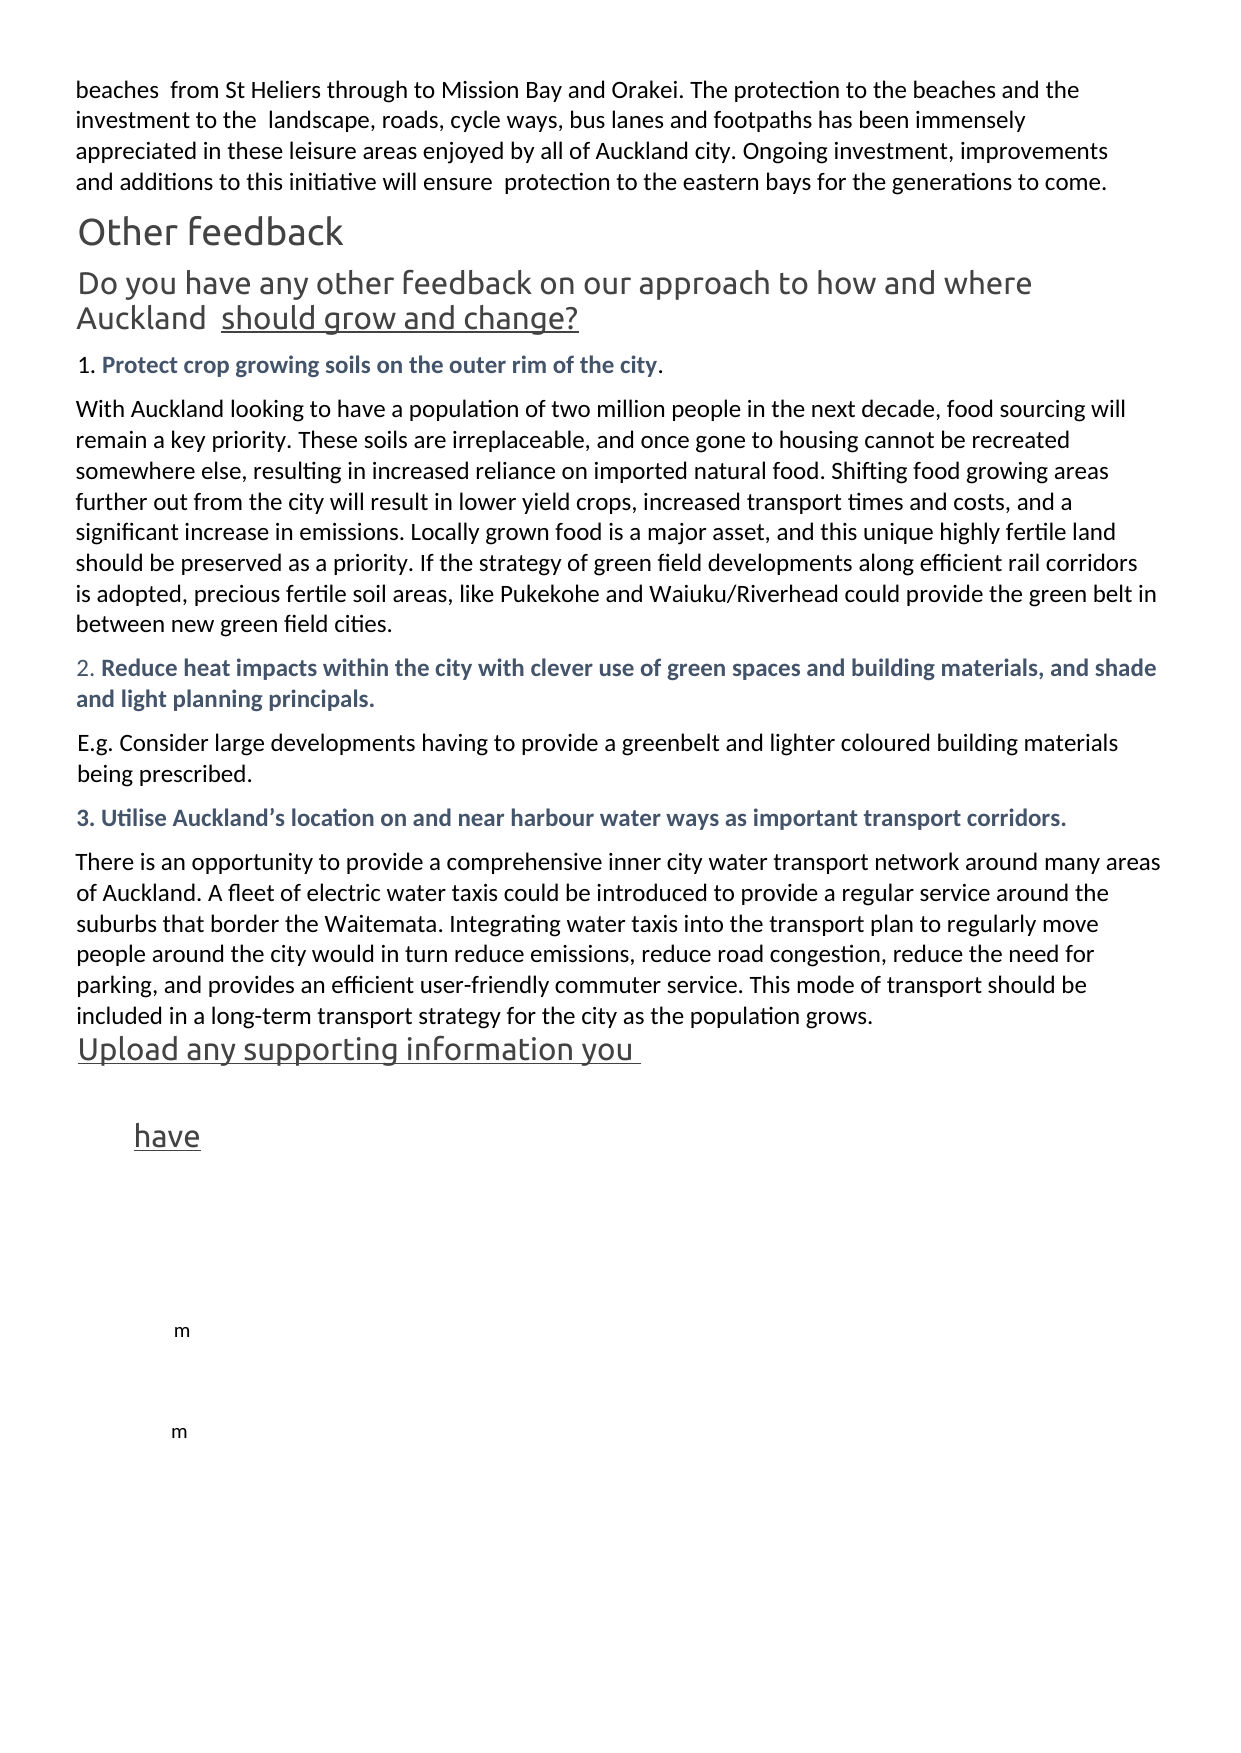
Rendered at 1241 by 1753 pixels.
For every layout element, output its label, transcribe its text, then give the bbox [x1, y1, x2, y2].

text 1. Protect crop growing soils on the outer rim of the city. [77, 349, 1185, 380]
text m [166, 1418, 1185, 1444]
text Upload any supporting information you have [77, 1031, 676, 1154]
text There is an opportunity to provide a comprehensive inner city water transport network around many areas of Auckland. A fleet of electric water taxis could be introduced to provide a regular service around the suburbs that border the Waitemata. Integrating water taxis into the transport plan to regularly move people around the city would in turn reduce emissions, reduce road congestion, reduce the need for parking, and provides an efficient user-friendly commuter service. This mode of transport should be included in a long-term transport strategy for the city as the population grows. [75, 846, 1168, 1031]
text E.g. Consider large developments having to provide a greenbelt and lighter coloured building materials being prescribed. [77, 727, 1123, 789]
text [75, 74, 1142, 196]
text 3. Utilise Auckland’s location on and near harbour water ways as important transport corridors. [76, 802, 1185, 833]
text 2. Reduce heat impacts within the city with clever use of green spaces and building materials, and shade and light planning principals. [76, 653, 1161, 714]
text With Auckland looking to have a population of two million people in the next decade, food sourcing will remain a key priority. These soils are irreplaceable, and once gone to housing cannot be recreated somewhere else, resulting in increased reliance on imported natural food. Shifting food growing areas further out from the city will result in lower yield crops, increased transport times and costs, and a significant increase in emissions. Locally grown food is a major asset, and this unique highly fertile land should be preserved as a priority. If the strategy of green field developments along efficient rail corridors is adopted, precious fertile soil areas, like Pukekohe and Waiuku/Riverhead could provide the green belt in between new green field cities. [75, 393, 1164, 639]
text m [166, 1317, 1185, 1342]
text Other feedback [77, 210, 1185, 253]
text Do you have any other feedback on our approach to how and where Auckland should grow and change? [76, 267, 1124, 335]
